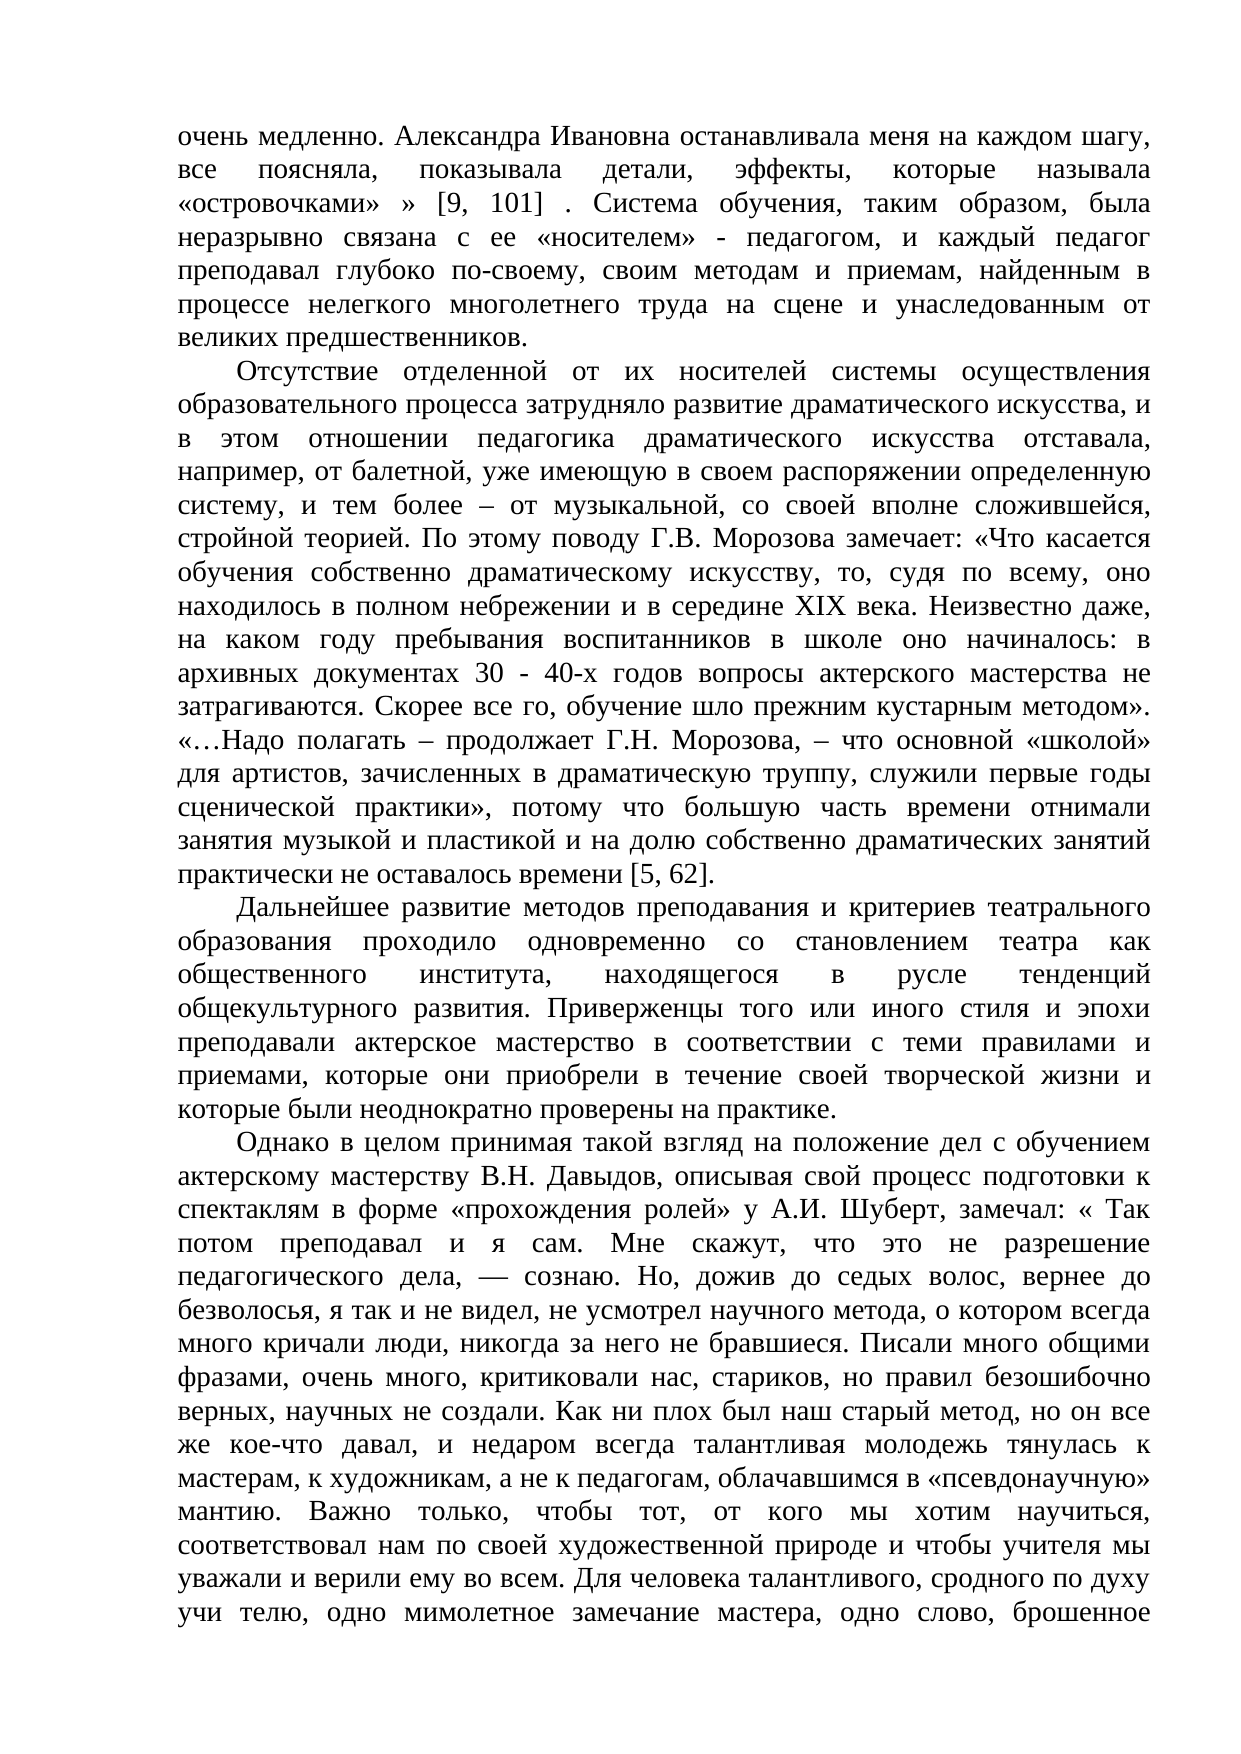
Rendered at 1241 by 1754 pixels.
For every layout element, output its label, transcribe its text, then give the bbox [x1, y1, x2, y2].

text Дальнейшее развитие методов преподавания и критериев театрального образования проходило одновременно со становлением театра как общественного института, находящегося в русле тенденций общекультурного развития. Приверженцы того или иного стиля и эпохи преподавали актерское мастерство в соответствии с теми правилами и приемами, которые они приобрели в течение своей творческой жизни и которые были неоднократно проверены на практике. [177, 889, 1152, 1124]
text Отсутствие отделенной от их носителей системы осуществления образовательного процесса затрудняло развитие драматического искусства, и в этом отношении педагогика драматического искусства отставала, например, от балетной, уже имеющую в своем распоряжении определенную систему, и тем более – от музыкальной, со своей вполне сложившейся, стройной теорией. По этому поводу Г.В. Морозова замечает: «Что касается обучения собственно драматическому искусству, то, судя по всему, оно находилось в полном небрежении и в середине XIX века. Неизвестно даже, на каком году пребывания воспитанников в школе оно начиналось: в архивных документах 30 - 40-х годов вопросы актерского мастерства не затрагиваются. Скорее все го, обучение шло прежним кустарным методом». «…Надо полагать – продолжает Г.Н. Морозова, – что основной «школой» для артистов, зачисленных в драматическую труппу, служили первые годы сценической практики», потому что большую часть времени отнимали занятия музыкой и пластикой и на долю собственно драматических занятий практически не оставалось времени [5, 62]. [177, 353, 1152, 889]
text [177, 1124, 1152, 1627]
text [177, 118, 1152, 353]
